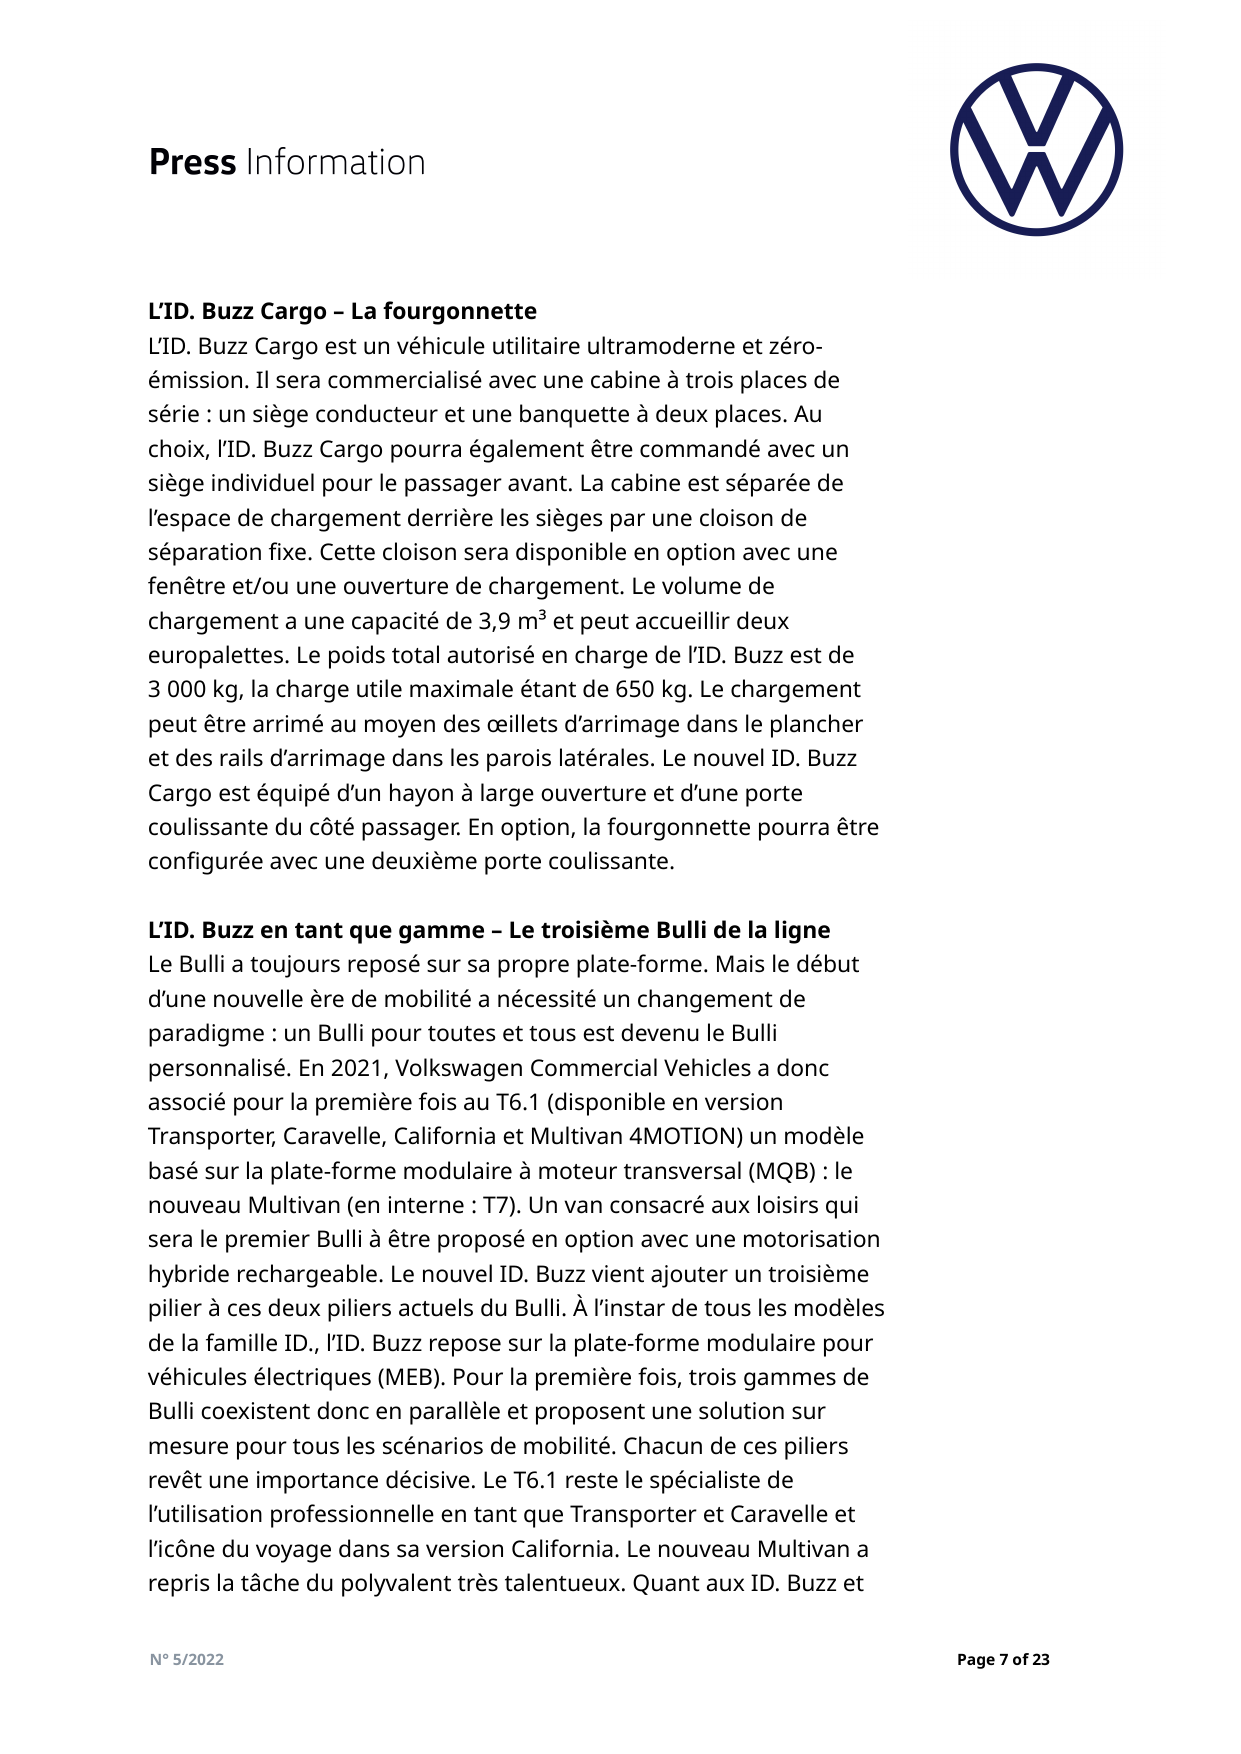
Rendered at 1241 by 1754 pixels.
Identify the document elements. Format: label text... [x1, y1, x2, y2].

text L’ID. Buzz Cargo est un véhicule utilitaire ultramoderne et zéro-émission. Il sera commercialisé avec une cabine à trois places de série : un siège conducteur et une banquette à deux places. Au choix, l’ID. Buzz Cargo pourra également être commandé avec un siège individuel pour le passager avant. La cabine est séparée de l’espace de chargement derrière les sièges par une cloison de séparation fixe. Cette cloison sera disponible en option avec une fenêtre et/ou une ouverture de chargement. Le volume de chargement a une capacité de 3,9 m³ et peut accueillir deux europalettes. Le poids total autorisé en charge de l’ID. Buzz est de 3 000 kg, la charge utile maximale étant de 650 kg. Le chargement peut être arrimé au moyen des œillets d’arrimage dans le plancher et des rails d’arrimage dans les parois latérales. Le nouvel ID. Buzz Cargo est équipé d’un hayon à large ouverture et d’une porte coulissante du côté passager. En option, la fourgonnette pourra être configurée avec une deuxième porte coulissante. [148, 330, 886, 877]
text L’ID. Buzz Cargo – La fourgonnette [148, 295, 886, 327]
picture [907, 20, 1166, 279]
picture [150, 145, 425, 176]
text L’ID. Buzz en tant que gamme – Le troisième Bulli de la ligne [148, 914, 886, 945]
